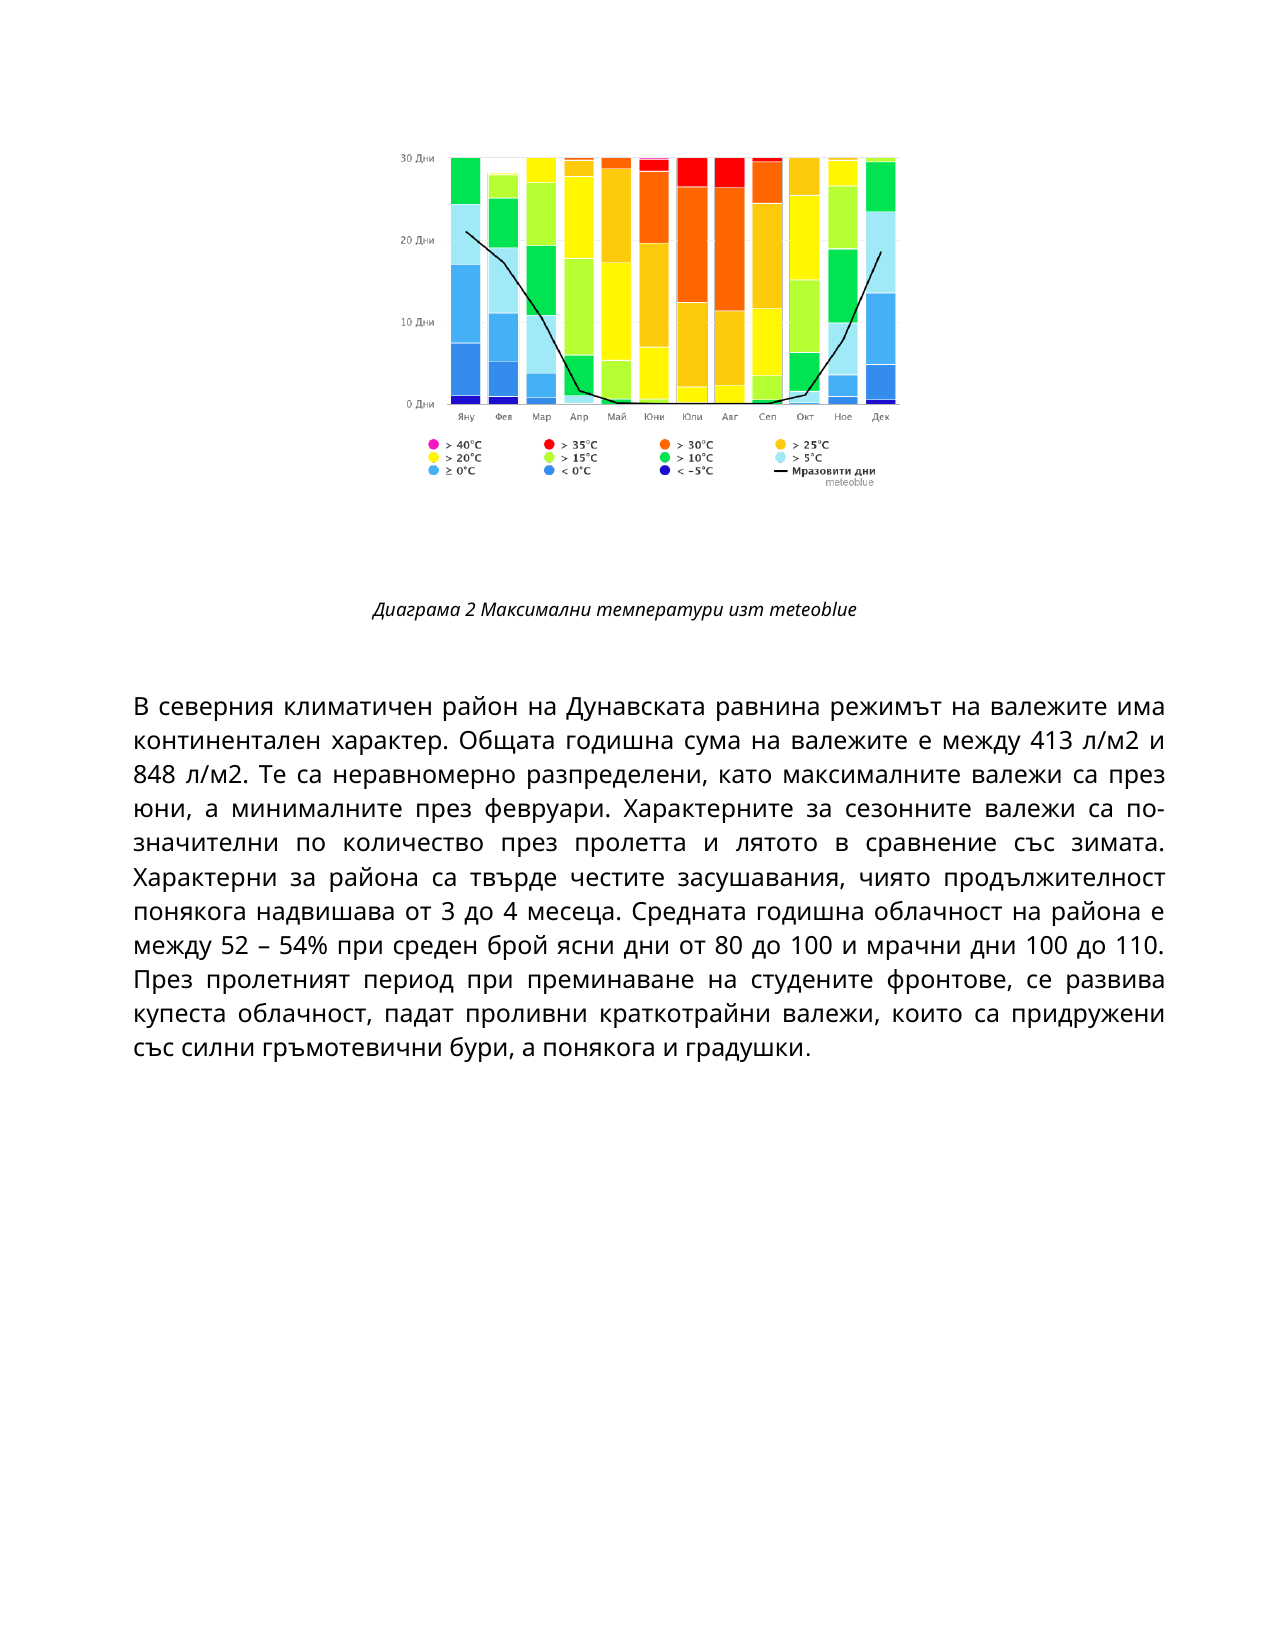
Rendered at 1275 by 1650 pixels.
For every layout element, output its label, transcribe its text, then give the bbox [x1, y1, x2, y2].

text Диаграма 2 Максимални температури изт meteoblue [133, 596, 1167, 621]
picture [392, 150, 908, 494]
text В северния климатичен район на Дунавската равнина режимът на валежите има континентален характер. Общата годишна сума на валежите е между 413 л/м2 и 848 л/м2. Те са неравномерно разпределени, като максималните валежи са през юни, а минималните през февруари. Характерните за сезонните валежи са по-значителни по количество през пролетта и лятото в сравнение със зимата. Характерни за района са твърде честите засушавания, чиято продължителност понякога надвишава от 3 до 4 месеца. Средната годишна облачност на района е между 52 – 54% при среден брой ясни дни от 80 до 100 и мрачни дни 100 до 110. През пролетният период при преминаване на студените фронтове, се развива купеста облачност, падат проливни краткотрайни валежи, които са придружени със силни гръмотевични бури, а понякога и градушки. [133, 689, 1167, 1063]
